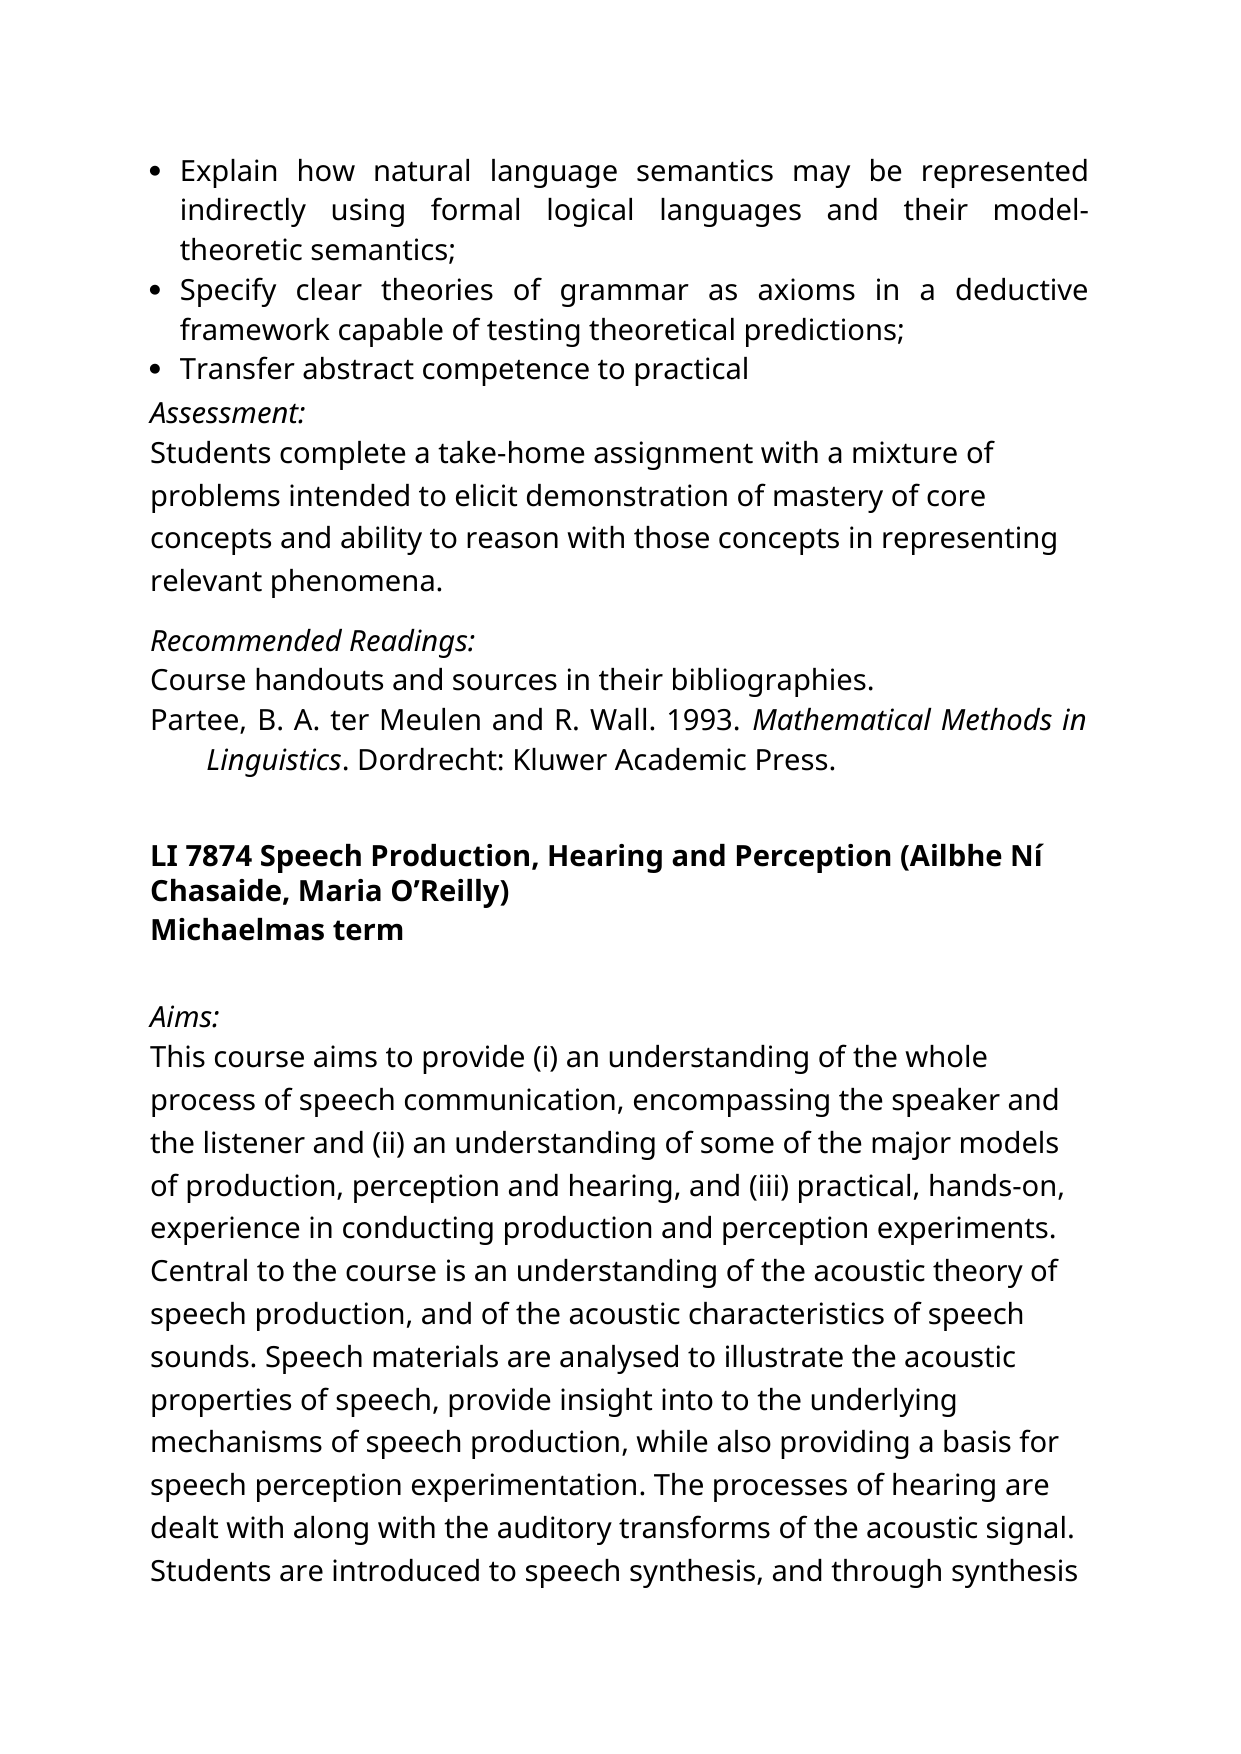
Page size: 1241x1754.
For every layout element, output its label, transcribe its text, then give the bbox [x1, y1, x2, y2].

text Michaelmas term [150, 909, 1090, 949]
list Explain how natural language semantics may be represented indirectly using formal logical languages and their model-theoretic semantics; [150, 150, 1090, 269]
subtitle Recommended Readings: [150, 620, 1090, 659]
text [150, 1036, 1090, 1590]
text Course handouts and sources in their bibliographies. [150, 659, 1090, 699]
subtitle LI 7874 Speech Production, Hearing and Perception (Ailbhe Ní Chasaide, Maria O’Reilly) [150, 838, 1090, 909]
subtitle Assessment: [150, 392, 1090, 432]
list Specify clear theories of grammar as axioms in a deductive framework capable of testing theoretical predictions; [150, 269, 1090, 348]
text Partee, B. A. ter Meulen and R. Wall. 1993. Mathematical Methods in Linguistics. Dordrecht: Kluwer Academic Press. [150, 699, 1090, 779]
text Students complete a take-home assignment with a mixture of problems intended to elicit demonstration of mastery of core concepts and ability to reason with those concepts in representing relevant phenomena. [150, 432, 1090, 600]
subtitle Aims: [150, 997, 1090, 1036]
list Transfer abstract competence to practical [150, 348, 1090, 388]
